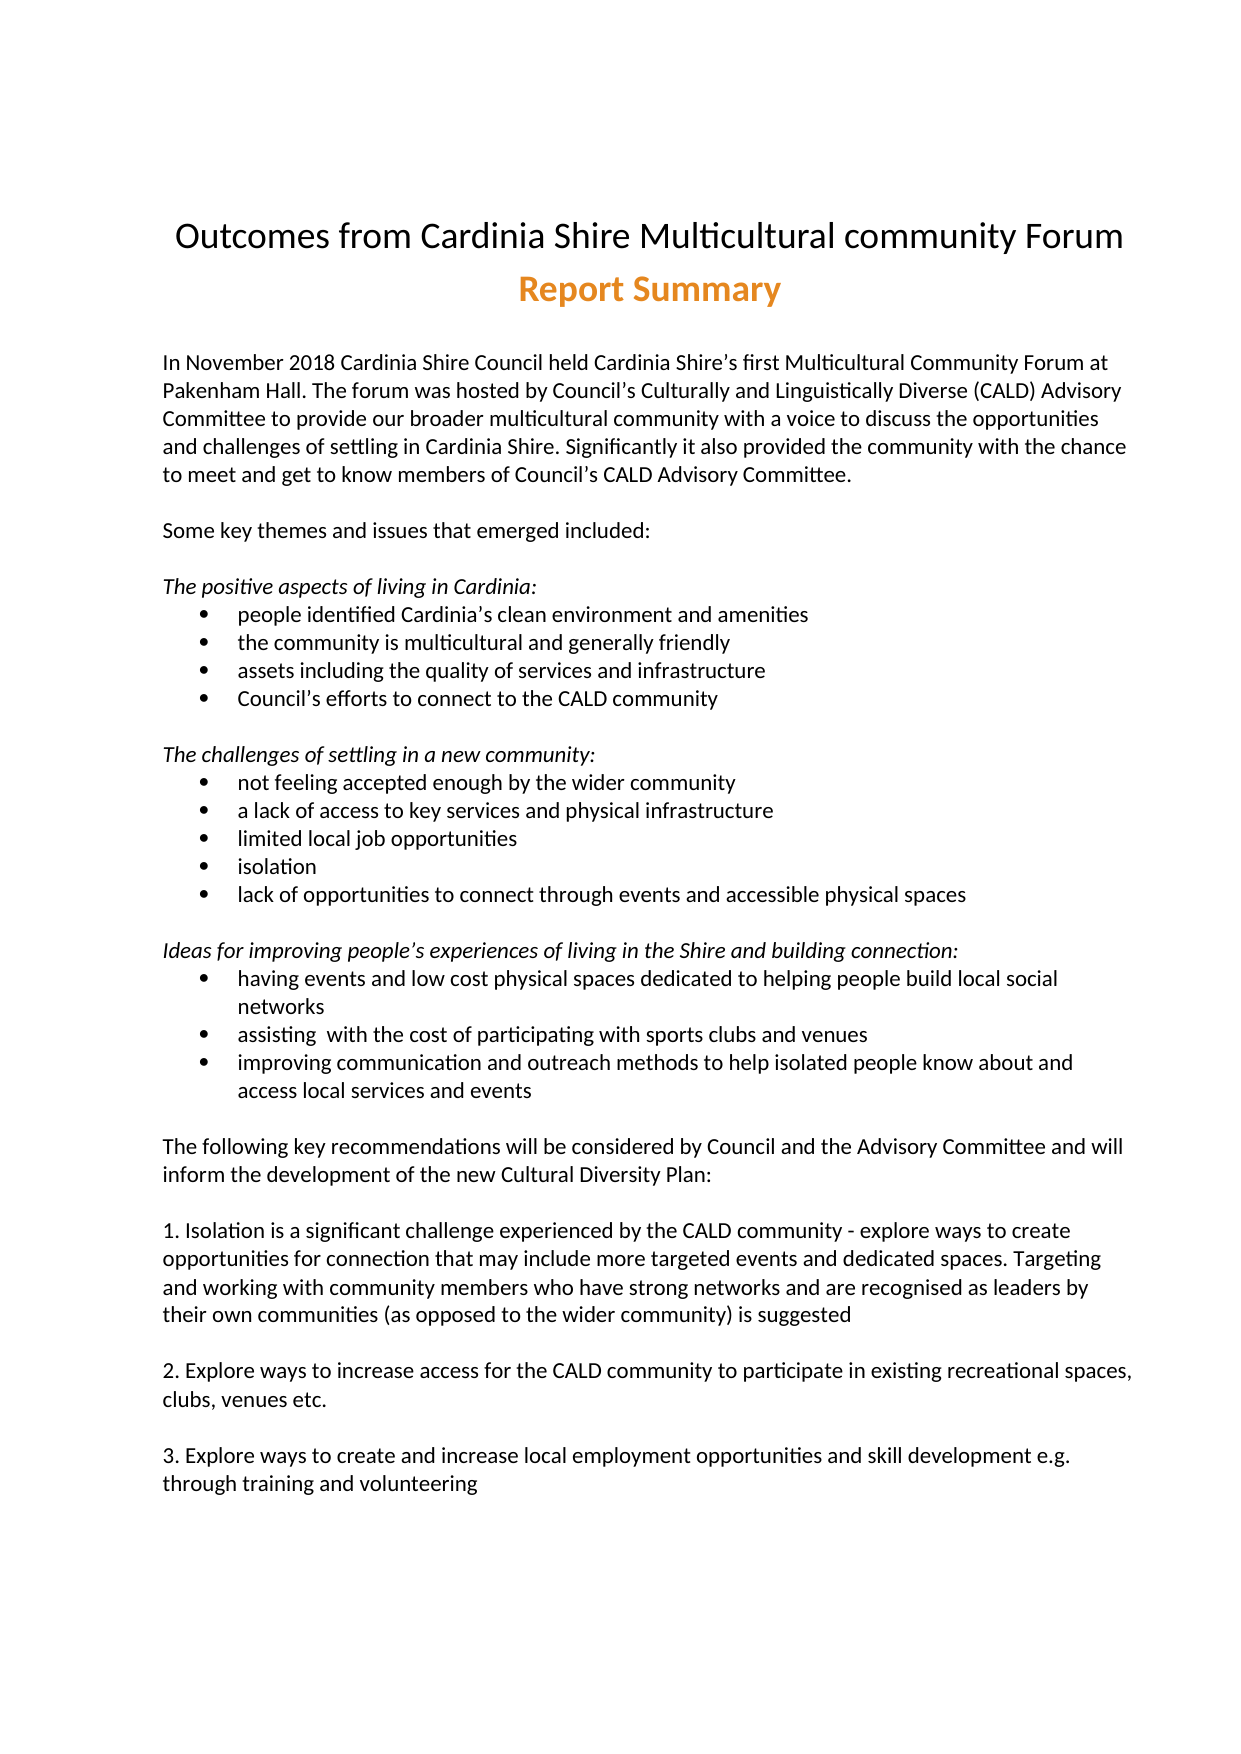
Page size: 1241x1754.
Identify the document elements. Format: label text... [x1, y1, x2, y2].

text The positive aspects of living in Cardinia: [162, 572, 1137, 600]
list limited local job opportunities [200, 824, 1137, 852]
list the community is multicultural and generally friendly [200, 628, 1137, 656]
list people identified Cardinia’s clean environment and amenities [200, 600, 1137, 628]
list Council’s efforts to connect to the CALD community [200, 684, 1137, 712]
text In November 2018 Cardinia Shire Council held Cardinia Shire’s first Multicultural Community Forum at Pakenham Hall. The forum was hosted by Council’s Culturally and Linguistically Diverse (CALD) Advisory Committee to provide our broader multicultural community with a voice to discuss the opportunities and challenges of settling in Cardinia Shire. Significantly it also provided the community with the chance to meet and get to know members of Council’s CALD Advisory Committee. [162, 348, 1137, 488]
text Some key themes and issues that emerged included: [162, 516, 1137, 544]
text Ideas for improving people’s experiences of living in the Shire and building connection: [162, 936, 1137, 964]
list a lack of access to key services and physical infrastructure [200, 796, 1137, 824]
list assisting with the cost of participating with sports clubs and venues [200, 1020, 1137, 1048]
list lack of opportunities to connect through events and accessible physical spaces [200, 880, 1137, 908]
title Report Summary [162, 264, 1137, 310]
text The challenges of settling in a new community: [162, 740, 1137, 768]
list not feeling accepted enough by the wider community [200, 768, 1137, 796]
list isolation [200, 852, 1137, 880]
text 2. Explore ways to increase access for the CALD community to participate in existing recreational spaces, clubs, venues etc. [162, 1357, 1137, 1413]
text 3. Explore ways to create and increase local employment opportunities and skill development e.g. through training and volunteering [162, 1441, 1137, 1497]
list assets including the quality of services and infrastructure [200, 656, 1137, 684]
list having events and low cost physical spaces dedicated to helping people build local social networks [200, 964, 1137, 1020]
title Outcomes from Cardinia Shire Multicultural community Forum [162, 212, 1137, 258]
text The following key recommendations will be considered by Council and the Advisory Committee and will inform the development of the new Cultural Diversity Plan: [162, 1132, 1137, 1188]
text 1. Isolation is a significant challenge experienced by the CALD community - explore ways to create opportunities for connection that may include more targeted events and dedicated spaces. Targeting and working with community members who have strong networks and are recognised as leaders by their own communities (as opposed to the wider community) is suggested [162, 1217, 1137, 1329]
list improving communication and outreach methods to help isolated people know about and access local services and events [200, 1048, 1137, 1104]
